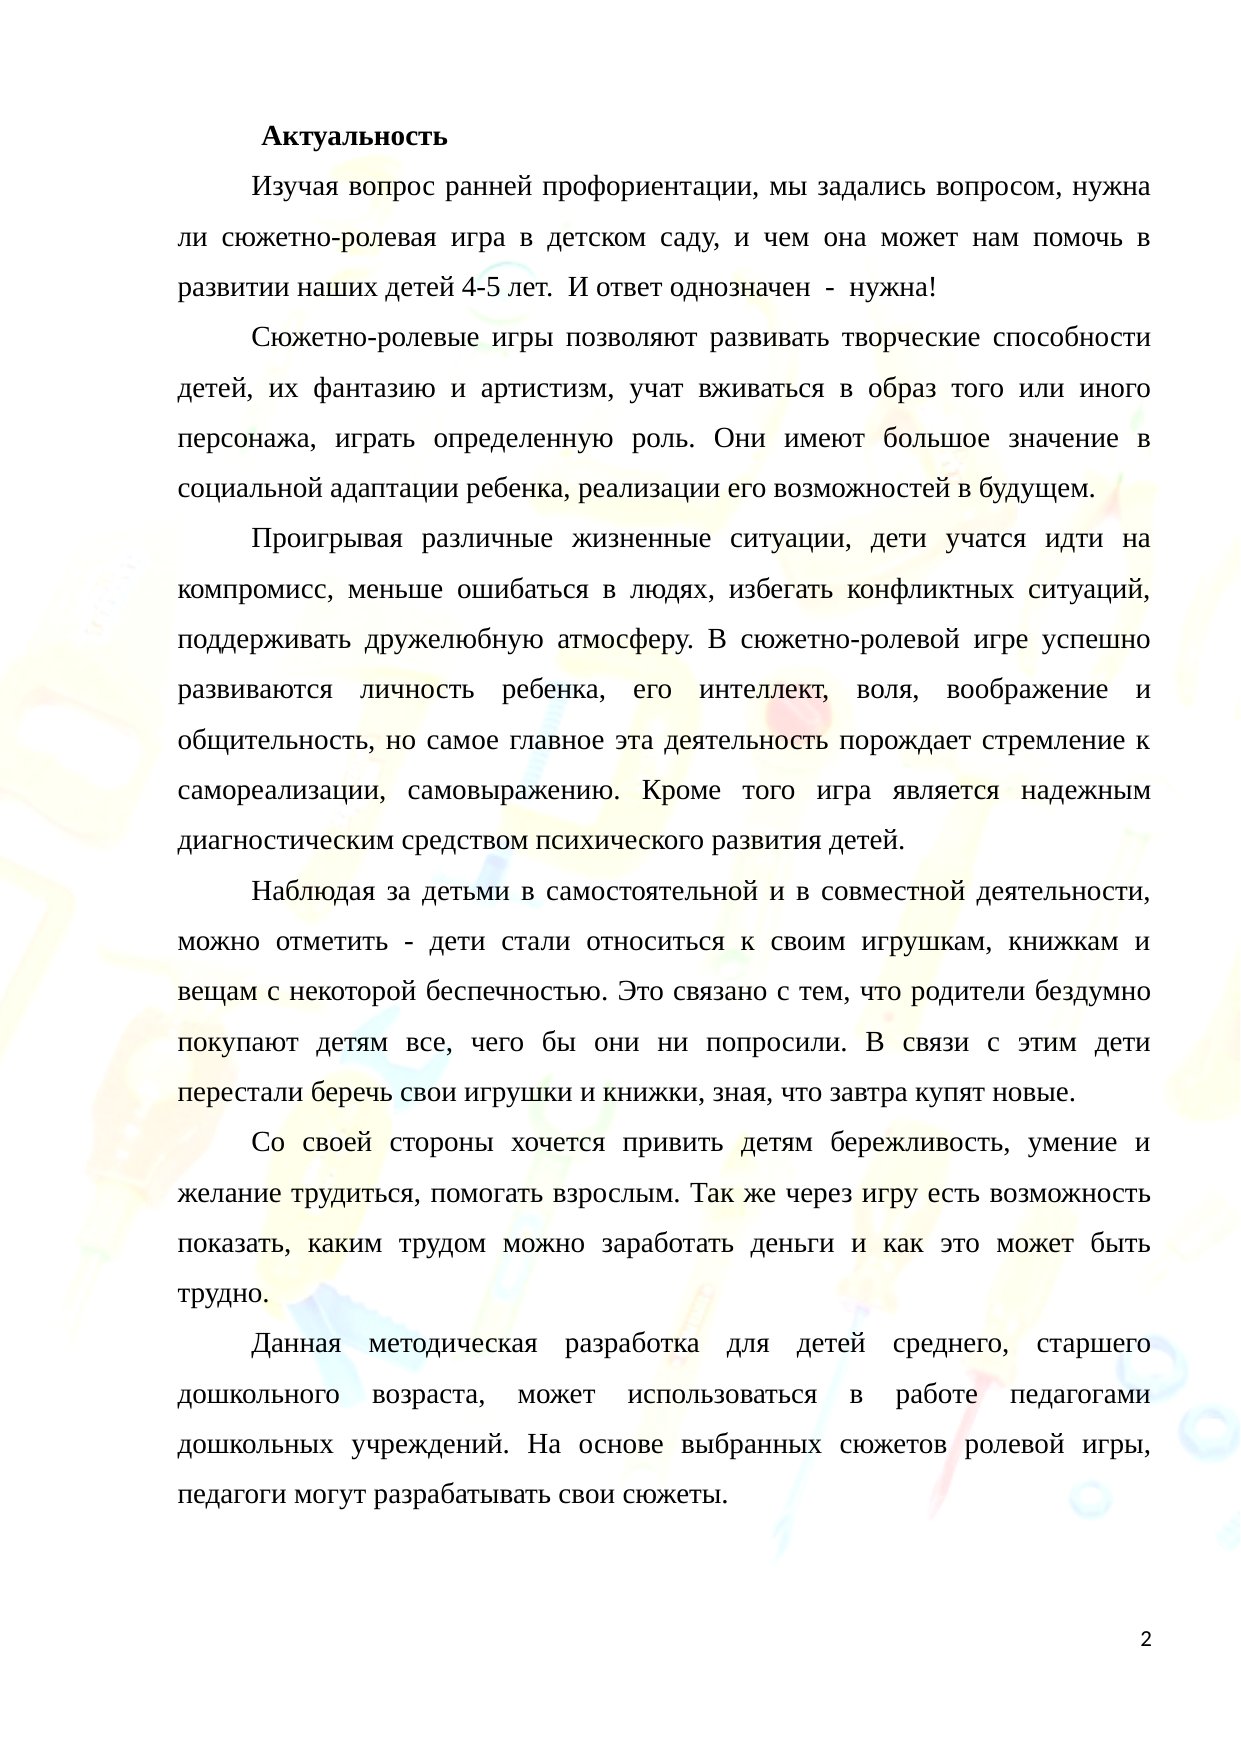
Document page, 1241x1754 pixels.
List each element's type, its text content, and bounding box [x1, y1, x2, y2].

text Данная методическая разработка для детей среднего, старшего дошкольного возраста, может использоваться в работе педагогами дошкольных учреждений. На основе выбранных сюжетов ролевой игры, педагоги могут разрабатывать свои сюжеты. [177, 1326, 1152, 1510]
text Актуальность [177, 118, 1152, 152]
text Сюжетно-ролевые игры позволяют развивать творческие способности детей, их фантазию и артистизм, учат вживаться в образ того или иного персонажа, играть определенную роль. Они имеют большое значение в социальной адаптации ребенка, реализации его возможностей в будущем. [177, 319, 1152, 504]
text Проигрывая различные жизненные ситуации, дети учатся идти на компромисс, меньше ошибаться в людях, избегать конфликтных ситуаций, поддерживать дружелюбную атмосферу. В сюжетно-ролевой игре успешно развиваются личность ребенка, его интеллект, воля, воображение и общительность, но самое главное эта деятельность порождает стремление к самореализации, самовыражению. Кроме того игра является надежным диагностическим средством психического развития детей. [177, 521, 1152, 856]
text Наблюдая за детьми в самостоятельной и в совместной деятельности, можно отметить - дети стали относиться к своим игрушкам, книжкам и вещам с некоторой беспечностью. Это связано с тем, что родители бездумно покупают детям все, чего бы они ни попросили. В связи с этим дети перестали беречь свои игрушки и книжки, зная, что завтра купят новые. [177, 873, 1152, 1108]
text Изучая вопрос ранней профориентации, мы задались вопросом, нужна ли сюжетно-ролевая игра в детском саду, и чем она может нам помочь в развитии наших детей 4-5 лет. И ответ однозначен - нужна! [177, 168, 1152, 303]
text Со своей стороны хочется привить детям бережливость, умение и желание трудиться, помогать взрослым. Так же через игру есть возможность показать, каким трудом можно заработать деньги и как это может быть трудно. [177, 1124, 1152, 1309]
